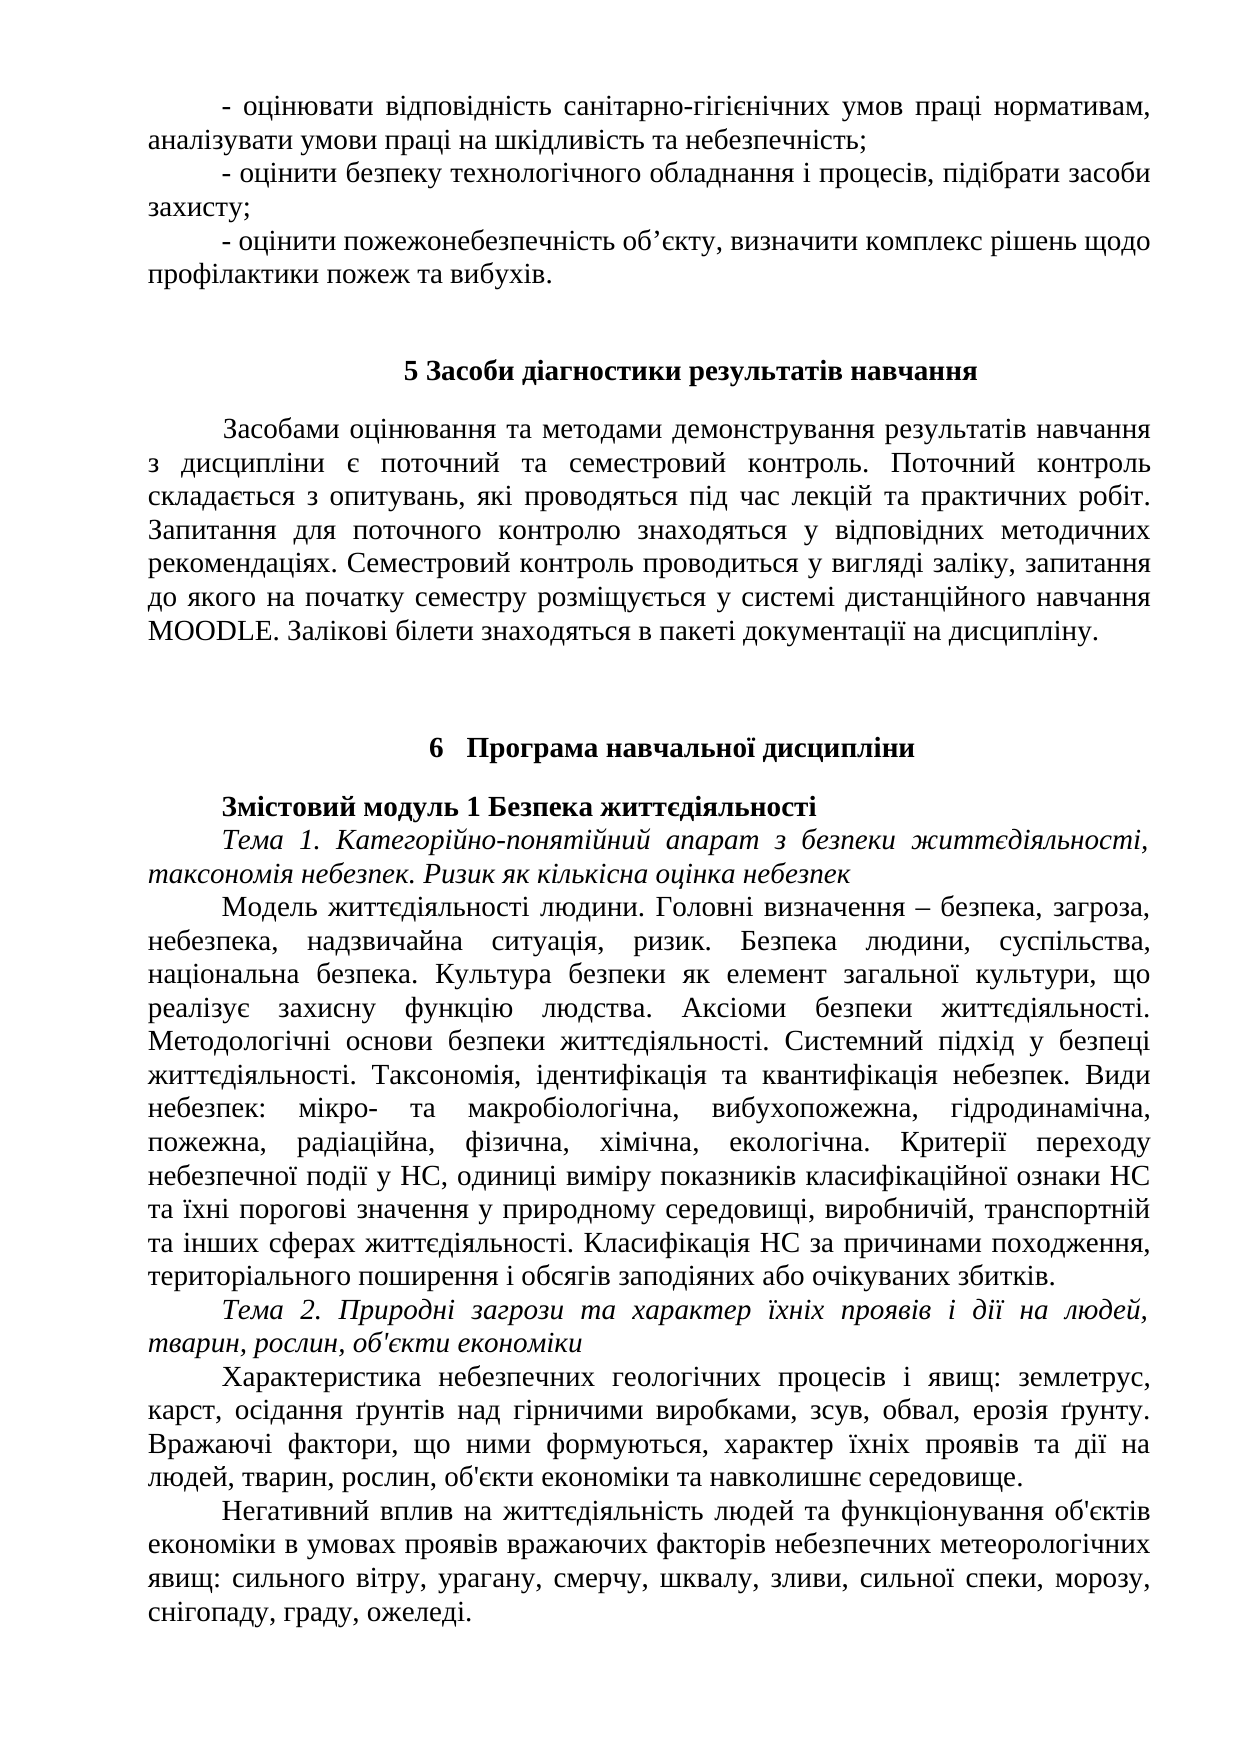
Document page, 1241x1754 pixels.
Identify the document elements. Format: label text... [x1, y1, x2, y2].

text Тема 1. Категорійно-понятійний апарат з безпеки життєдіяльності, таксономія небезпек. Ризик як кількісна оцінка небезпек [148, 822, 1152, 889]
text Засобами оцінювання та методами демонстрування результатів навчання з дисципліни є поточний та семестровий контроль. Поточний контроль складається з опитувань, які проводяться під час лекцій та практичних робіт. Запитання для поточного контролю знаходяться у відповідних методичних рекомендаціях. Семестровий контроль проводиться у вигляді заліку, запитання до якого на початку семестру розміщується у системі дистанційного навчання MOODLE. Залікові білети знаходяться в пакеті документації на дисципліну. [148, 412, 1152, 647]
text Характеристика небезпечних геологічних процесів і явищ: землетрус, карст, осідання ґрунтів над гірничими виробками, зсув, обвал, ерозія ґрунту. Вражаючі фактори, що ними формуються, характер їхніх проявів та дії на людей, тварин, рослин, об'єкти економіки та навколишнє середовище. [148, 1359, 1152, 1493]
text Тема 2. Природні загрози та характер їхніх проявів і дії на людей, тварин, рослин, об'єкти економіки [148, 1292, 1152, 1359]
text Змістовий модуль 1 Безпека життєдіяльності [148, 789, 1152, 822]
text - оцінити пожежонебезпечність об’єкту, визначити комплекс рішень щодо профілактики пожеж та вибухів. [148, 223, 1152, 290]
text Модель життєдіяльності людини. Головні визначення – безпека, загроза, небезпека, надзвичайна ситуація, ризик. Безпека людини, суспільства, національна безпека. Культура безпеки як елемент загальної культури, що реалізує захисну функцію людства. Аксіоми безпеки життєдіяльності. Методологічні основи безпеки життєдіяльності. Системний підхід у безпеці життєдіяльності. Таксономія, ідентифікація та квантифікація небезпек. Види небезпек: мікро- та макробіологічна, вибухопожежна, гідродинамічна, пожежна, радіаційна, фізична, хімічна, екологічна. Критерії переходу небезпечної події у НС, одиниці виміру показників класифікаційної ознаки НС та їхні порогові значення у природному середовищі, виробничій, транспортній та інших сферах життєдіяльності. Класифікація НС за причинами походження, територіального поширення і обсягів заподіяних або очікуваних збитків. [148, 889, 1152, 1292]
text - оцінити безпеку технологічного обладнання і процесів, підібрати засоби захисту; [148, 156, 1152, 223]
subtitle 5 Засоби діагностики результатів навчання [230, 353, 1152, 387]
subtitle Програма навчальної дисципліни [193, 730, 1152, 764]
text - оцінювати відповідність санітарно-гігієнічних умов праці нормативам, аналізувати умови праці на шкідливість та небезпечність; [148, 88, 1152, 156]
text Негативний вплив на життєдіяльність людей та функціонування об'єктів економіки в умовах проявів вражаючих факторів небезпечних метеорологічних явищ: сильного вітру, урагану, смерчу, шквалу, зливи, сильної спеки, морозу, снігопаду, граду, ожеледі. [148, 1493, 1152, 1627]
